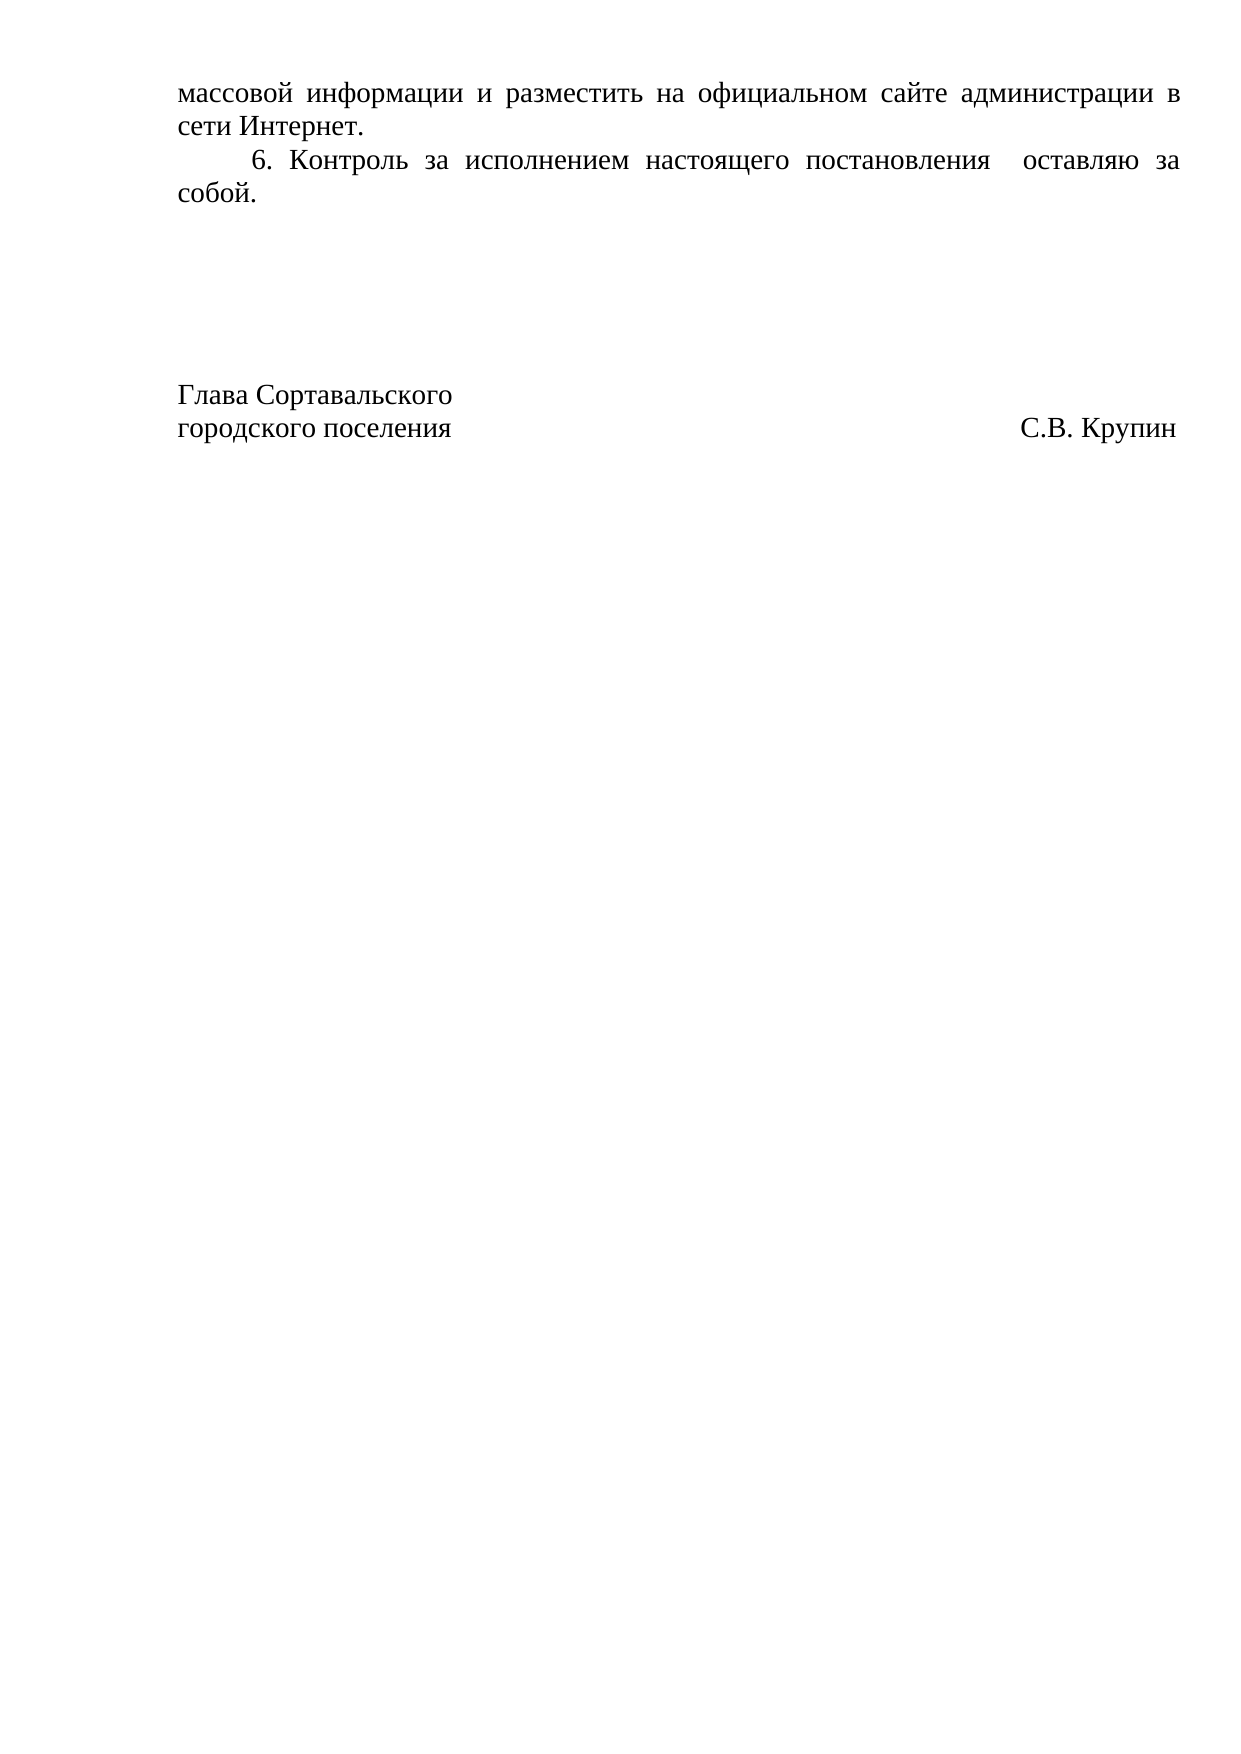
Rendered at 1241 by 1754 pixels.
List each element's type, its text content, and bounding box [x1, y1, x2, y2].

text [177, 75, 1181, 142]
text городского поселения С.В. Крупин [177, 410, 1181, 444]
text 6. Контроль за исполнением настоящего постановления оставляю за собой. [177, 142, 1181, 209]
text Глава Сортавальского [177, 377, 1181, 410]
